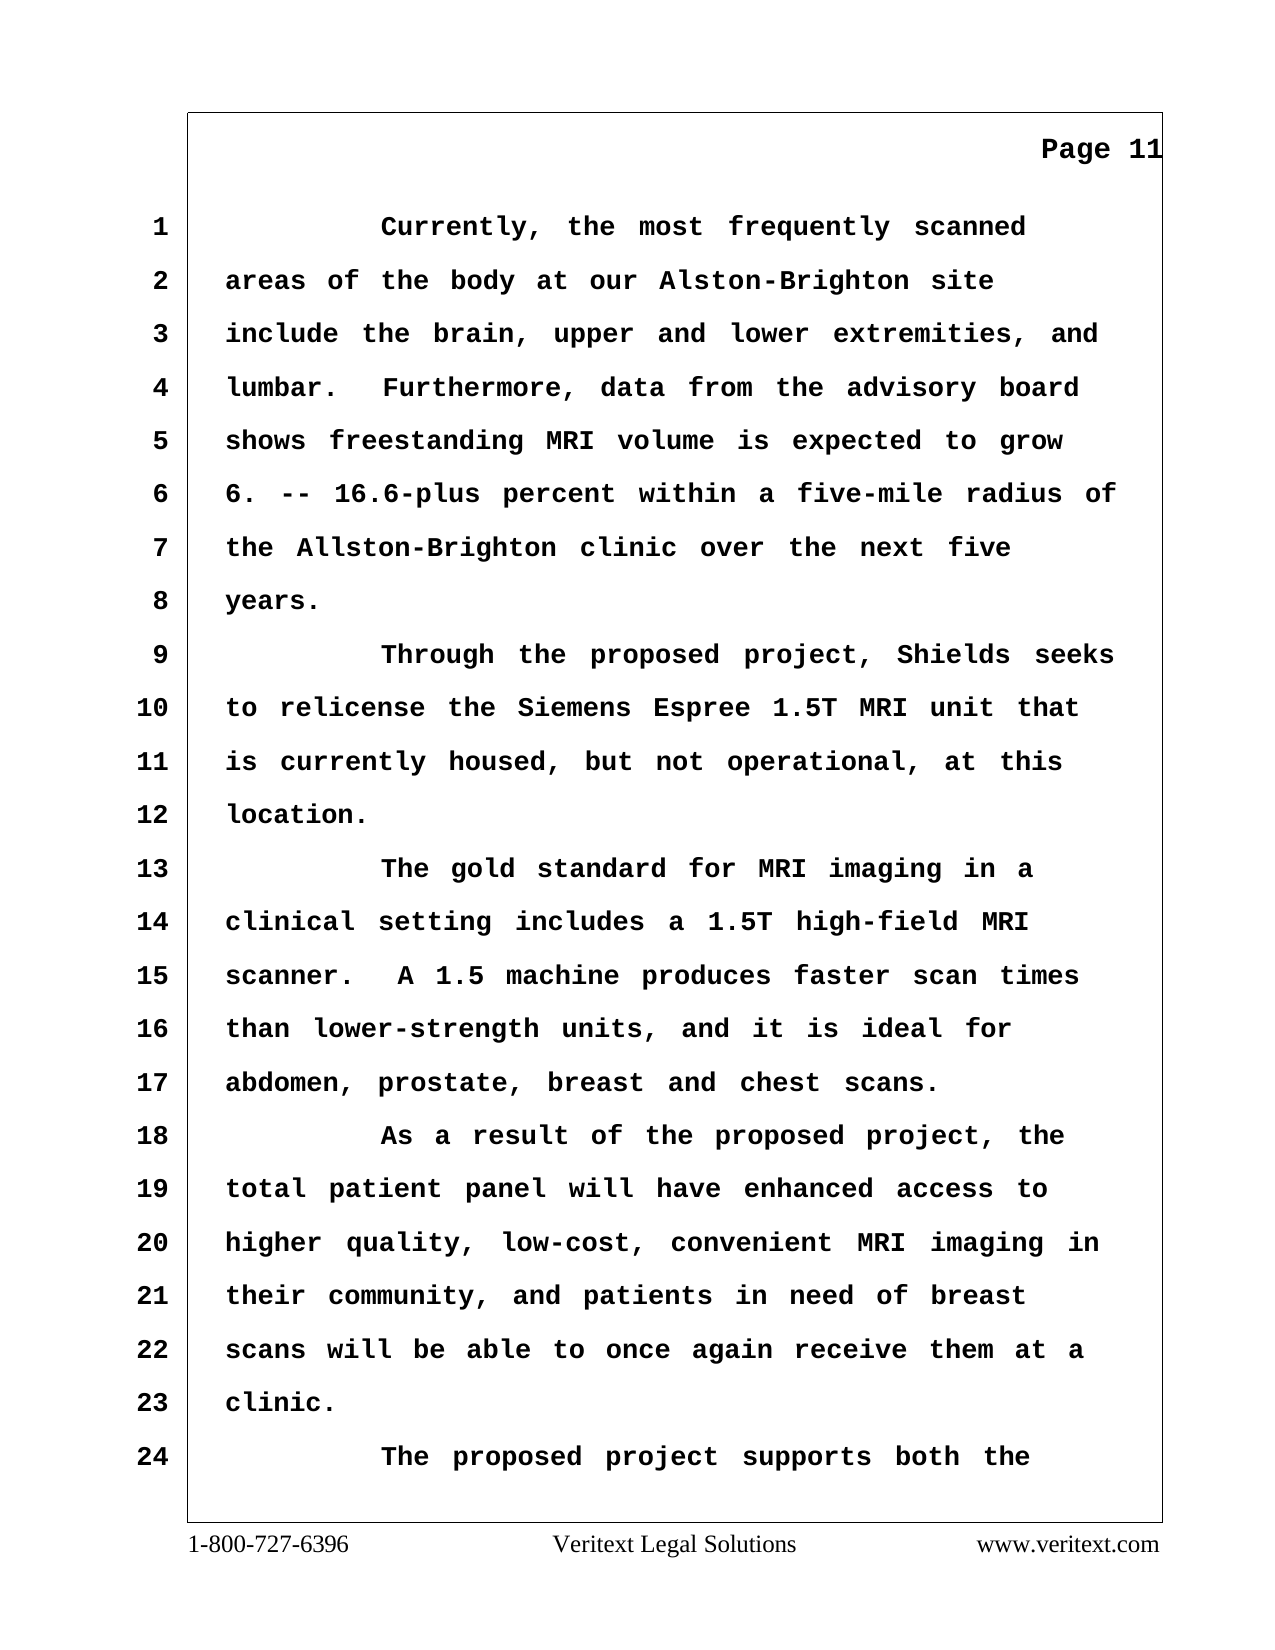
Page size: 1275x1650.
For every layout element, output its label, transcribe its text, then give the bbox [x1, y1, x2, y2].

list total patient panel will have enhanced access to [136, 1175, 1185, 1206]
list scans will be able to once again receive them at a [136, 1336, 1185, 1366]
list clinical setting includes a 1.5T high-field MRI [136, 908, 1185, 939]
list the Allston-Brighton clinic over the next five [152, 534, 1185, 564]
list shows freestanding MRI volume is expected to grow [152, 427, 1185, 458]
list their community, and patients in need of breast [136, 1282, 1185, 1313]
list Through the proposed project, Shields seeks [152, 641, 1185, 671]
list is currently housed, but not operational, at this [136, 748, 1185, 778]
list The gold standard for MRI imaging in a [136, 854, 1185, 885]
list lumbar. Furthermore, data from the advisory board [152, 373, 1185, 404]
list Currently, the most frequently scanned [152, 213, 1185, 244]
list scanner. A 1.5 machine produces faster scan times [136, 961, 1185, 992]
list location. [136, 801, 1185, 832]
list abdomen, prostate, breast and chest scans. [136, 1068, 1185, 1099]
list The proposed project supports both the [136, 1443, 1185, 1473]
list areas of the body at our Alston-Brighton site [152, 266, 1185, 297]
list include the brain, upper and lower extremities, and [152, 320, 1185, 351]
list to relicense the Siemens Espree 1.5T MRI unit that [136, 694, 1185, 725]
list As a result of the proposed project, the [136, 1122, 1185, 1153]
list 6. -- 16.6-plus percent within a five-mile radius of [152, 480, 1185, 511]
list higher quality, low-cost, convenient MRI imaging in [136, 1229, 1185, 1259]
list than lower-strength units, and it is ideal for [136, 1015, 1185, 1046]
list clinic. [136, 1389, 1185, 1420]
list years. [152, 587, 1185, 618]
